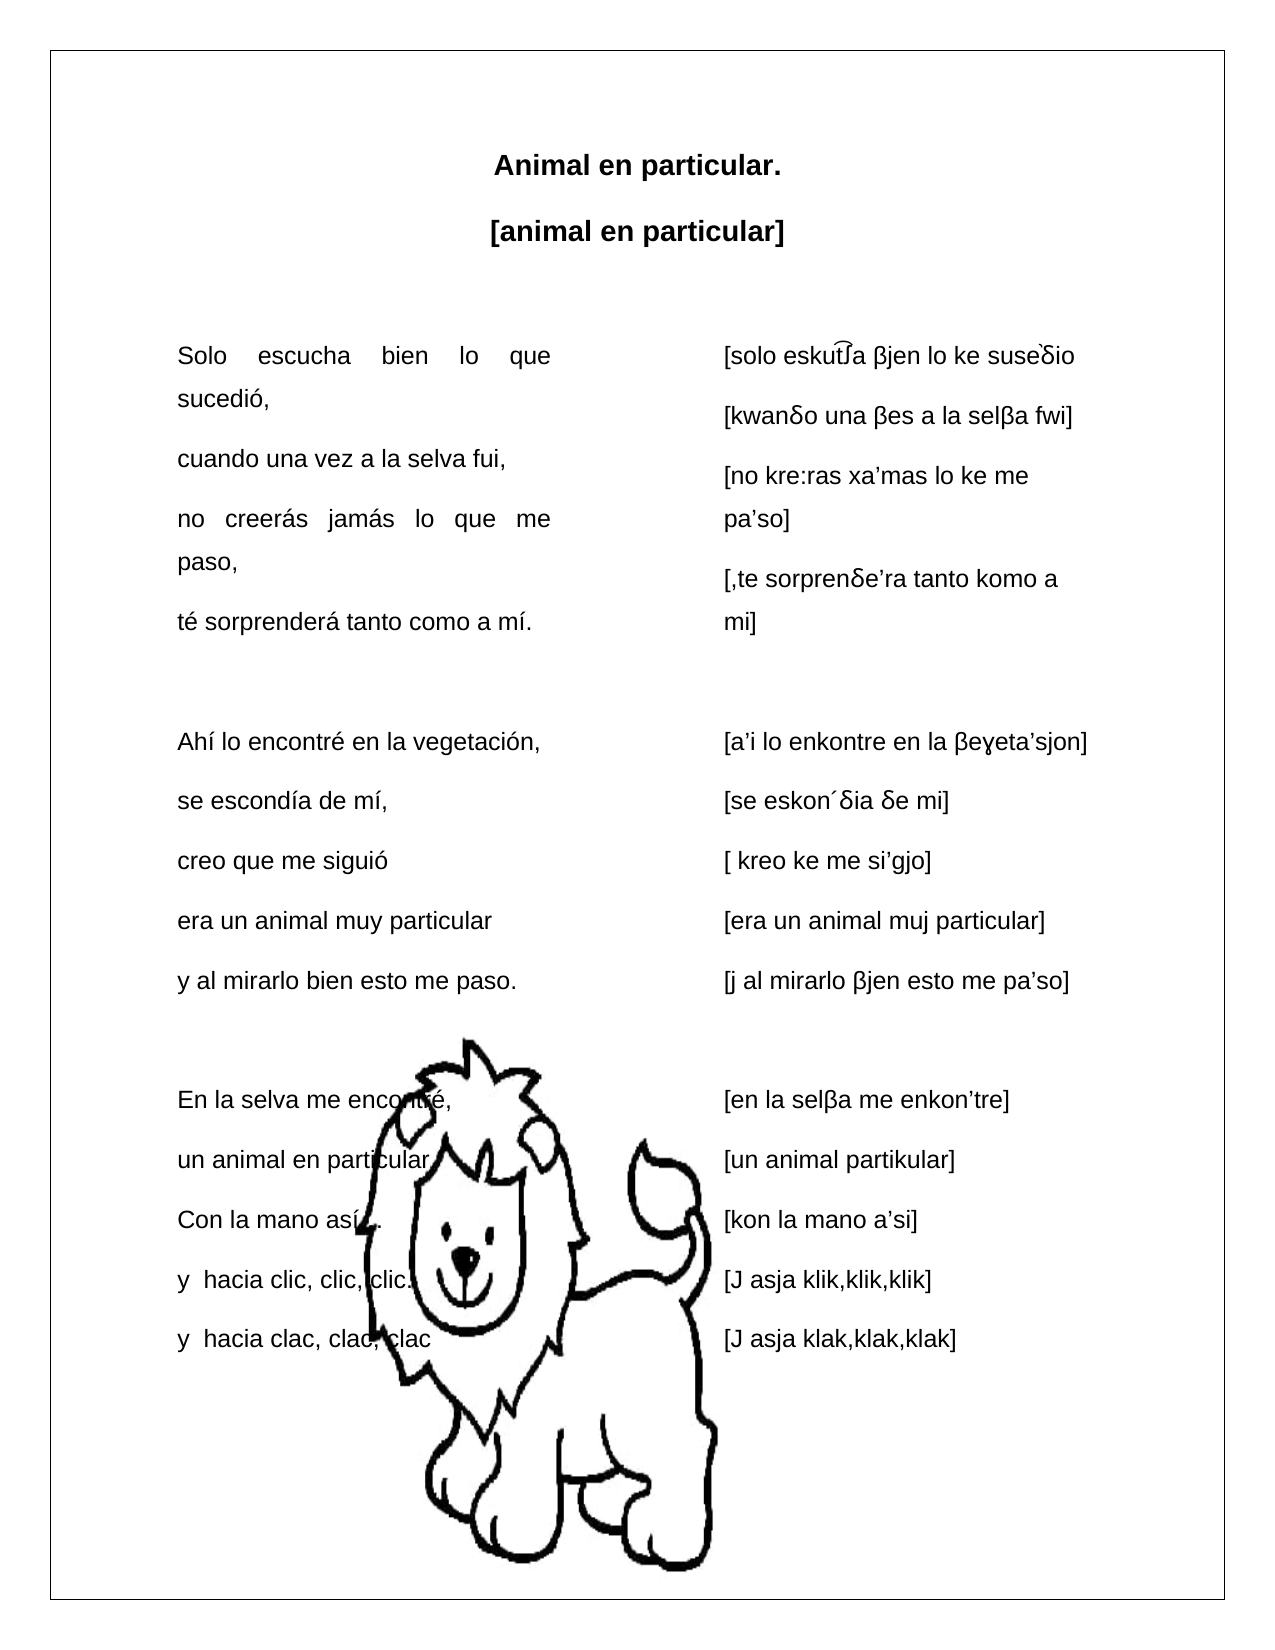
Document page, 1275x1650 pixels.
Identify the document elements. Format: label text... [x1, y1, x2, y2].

text té sorprenderá tanto como a mí. [177, 607, 551, 636]
text un animal en particular. [177, 1145, 551, 1174]
text [un animal partikular] [723, 1145, 1098, 1174]
text [kwanẟo una βes a la selβa fwi] [723, 401, 1098, 430]
text [era un animal muj particular] [723, 906, 1098, 934]
text En la selva me encontré, [177, 1085, 551, 1114]
text [J asja klik,klik,klik] [723, 1264, 1098, 1293]
text y al mirarlo bien esto me paso. [177, 966, 551, 994]
text Ahí lo encontré en la vegetación, [177, 726, 551, 755]
text Solo escucha bien lo que sucedió, [177, 341, 551, 413]
text [ kreo ke me si’gjo] [723, 846, 1098, 875]
text era un animal muy particular [177, 906, 551, 934]
text [animal en particular] [177, 214, 1098, 248]
text [,te sorprenẟe’ra tanto komo a mi] [723, 564, 1098, 636]
text [solo eskut͡ꭍa βjen lo ke suse֙ẟio [723, 341, 1098, 370]
picture [349, 1032, 724, 1580]
text se escondía de mí, [177, 786, 551, 815]
text Animal en particular. [177, 147, 1098, 181]
text cuando una vez a la selva fui, [177, 444, 551, 473]
text Con la mano así… [177, 1205, 551, 1233]
text y hacia clac, clac, clac [177, 1324, 551, 1353]
text y hacia clic, clic, clic. [177, 1264, 551, 1293]
text no creerás jamás lo que me paso, [177, 504, 551, 576]
text [en la selβa me enkon’tre] [723, 1085, 1098, 1114]
text creo que me siguió [177, 846, 551, 875]
text [a’i lo enkontre en la βeɣeta’sjon] [723, 726, 1098, 755]
text [J asja klak,klak,klak] [723, 1324, 1098, 1353]
text [se eskon´ẟia ẟe mi] [723, 786, 1098, 815]
text [j al mirarlo βjen esto me pa’so] [723, 966, 1098, 994]
text [kon la mano a’si] [723, 1205, 1098, 1233]
text [no kre:ras xa’mas lo ke me pa’so] [723, 461, 1098, 533]
